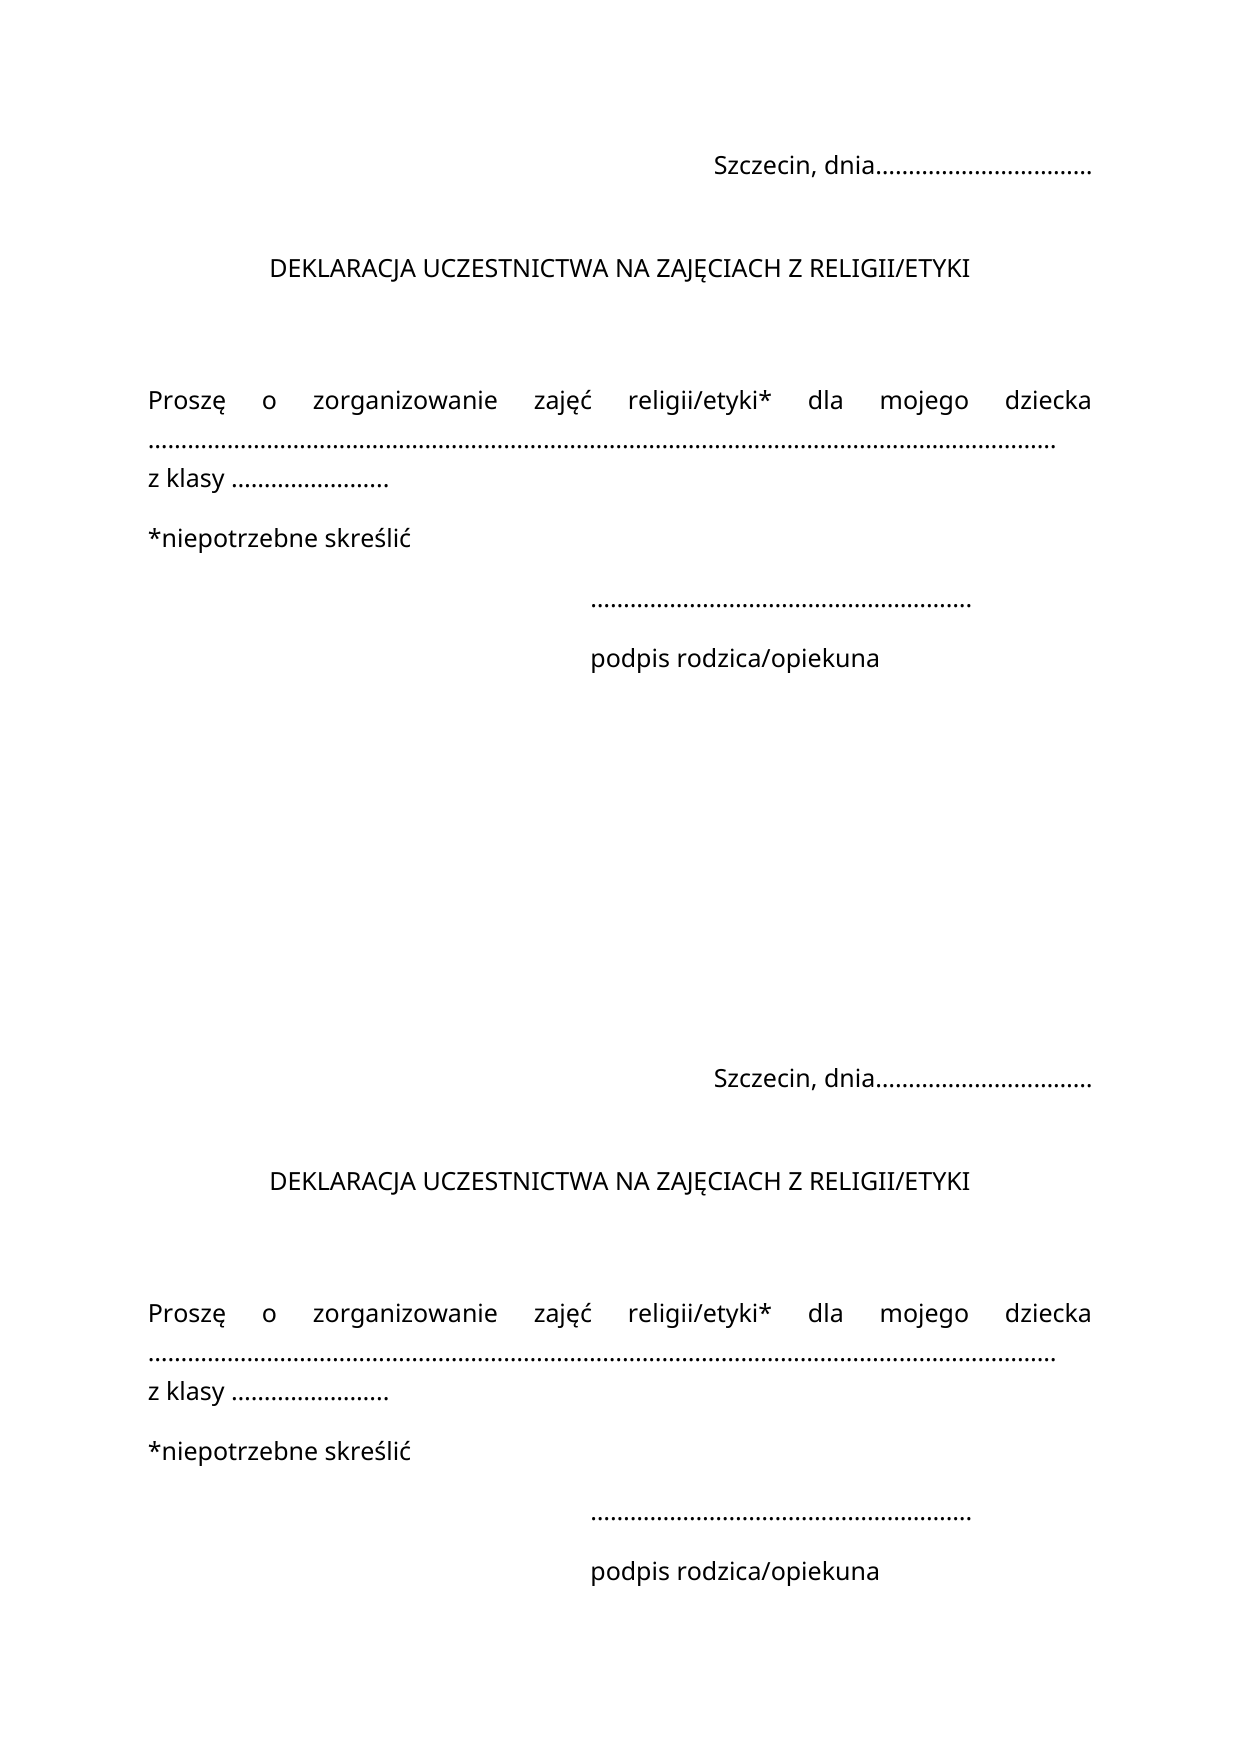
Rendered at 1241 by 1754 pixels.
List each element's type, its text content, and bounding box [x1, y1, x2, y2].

text *niepotrzebne skreślić [148, 1434, 1093, 1468]
text *niepotrzebne skreślić [148, 521, 1093, 555]
text …………………………………………………. [516, 1494, 1093, 1528]
text …………………………………………………. [516, 581, 1093, 615]
text Szczecin, dnia…………………………… [148, 1061, 1093, 1095]
text Proszę o zorganizowanie zajęć religii/etyki* dla mojego dziecka ………………………………………………………………………………………………………………………… [148, 1295, 1093, 1368]
text Szczecin, dnia…………………………… [148, 148, 1093, 182]
text podpis rodzica/opiekuna [516, 1554, 1093, 1588]
subtitle DEKLARACJA UCZESTNICTWA NA ZAJĘCIACH Z RELIGII/ETYKI [148, 251, 1093, 285]
subtitle DEKLARACJA UCZESTNICTWA NA ZAJĘCIACH Z RELIGII/ETYKI [148, 1164, 1093, 1198]
text Proszę o zorganizowanie zajęć religii/etyki* dla mojego dziecka ………………………………………………………………………………………………………………………… [148, 382, 1093, 456]
text z klasy …………………... [148, 1374, 1093, 1408]
text z klasy …………………... [148, 461, 1093, 495]
text podpis rodzica/opiekuna [516, 641, 1093, 675]
